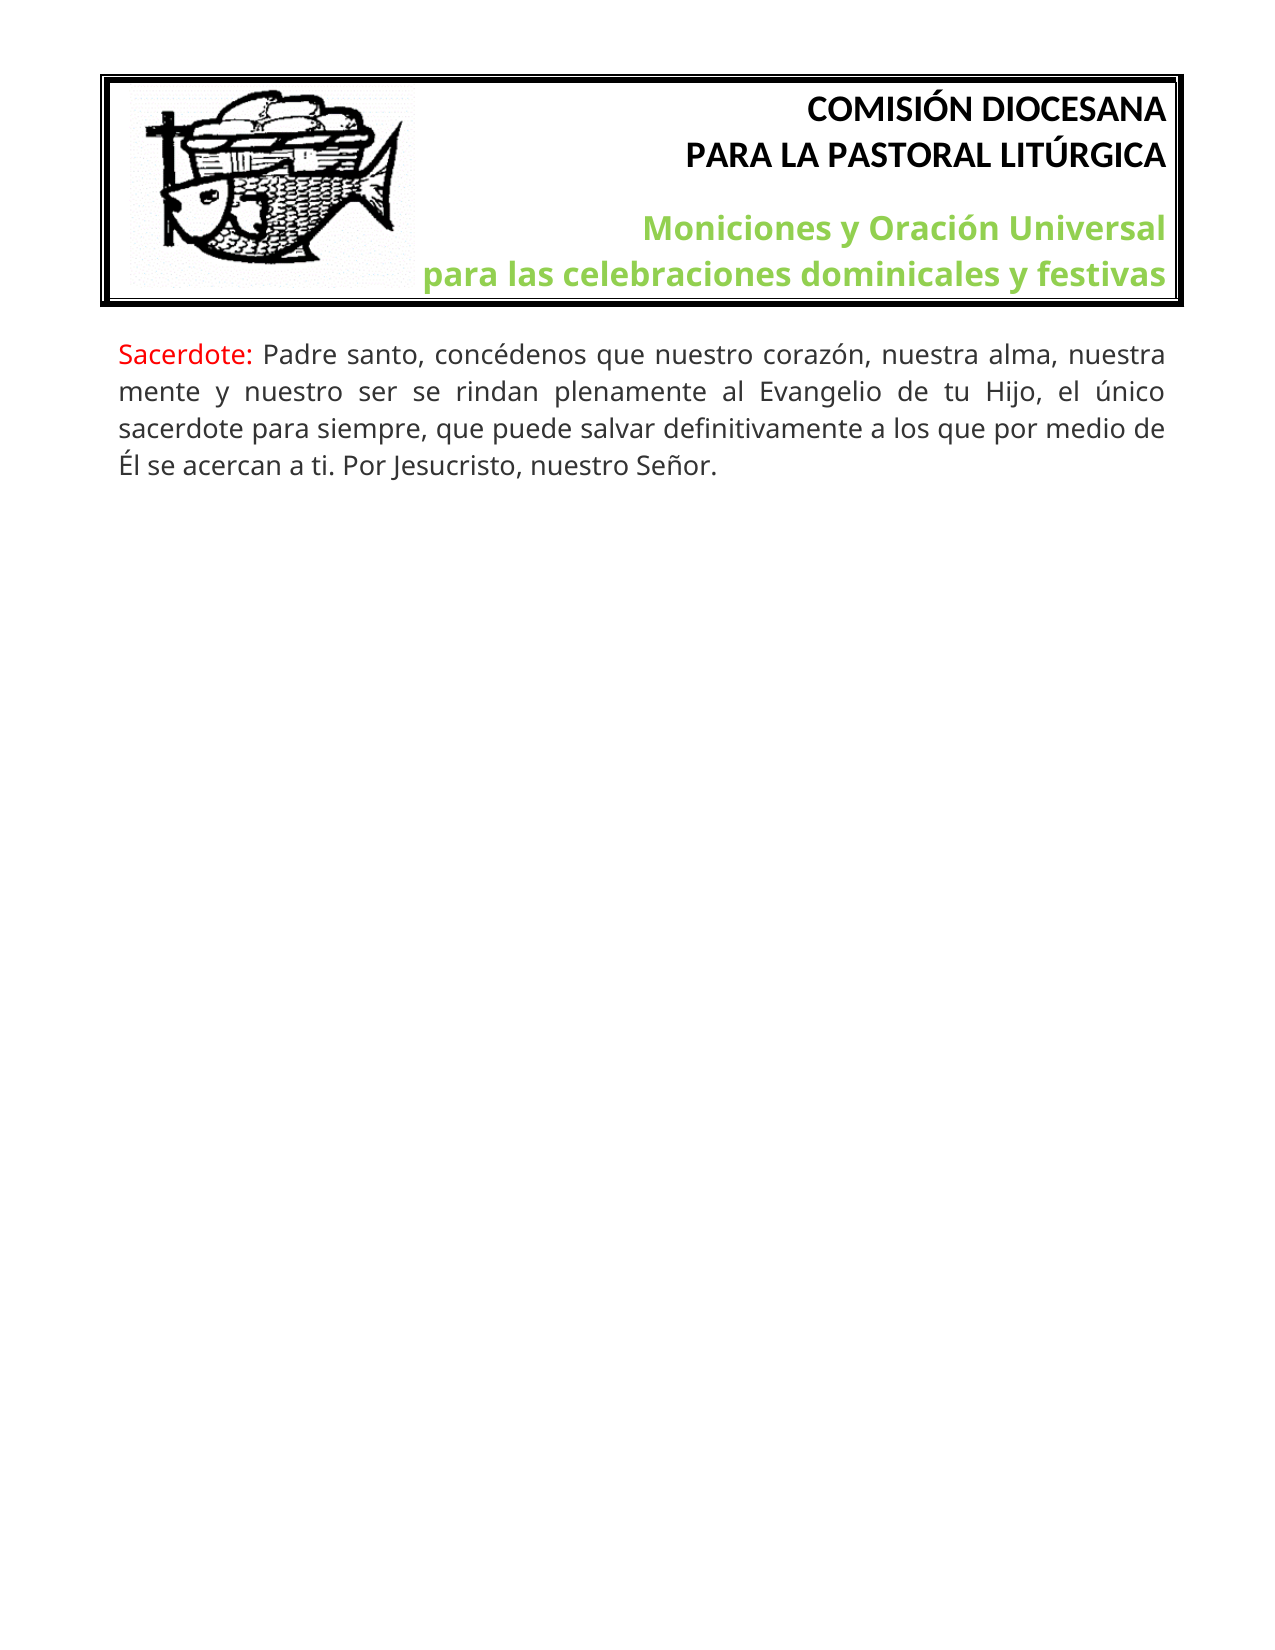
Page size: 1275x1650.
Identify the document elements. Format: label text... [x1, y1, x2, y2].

text Sacerdote: Padre santo, concédenos que nuestro corazón, nuestra alma, nuestra mente y nuestro ser se rindan plenamente al Evangelio de tu Hijo, el único sacerdote para siempre, que puede salvar definitivamente a los que por medio de Él se acercan a ti. Por Jesucristo, nuestro Señor. [118, 335, 1167, 483]
picture [127, 83, 418, 288]
